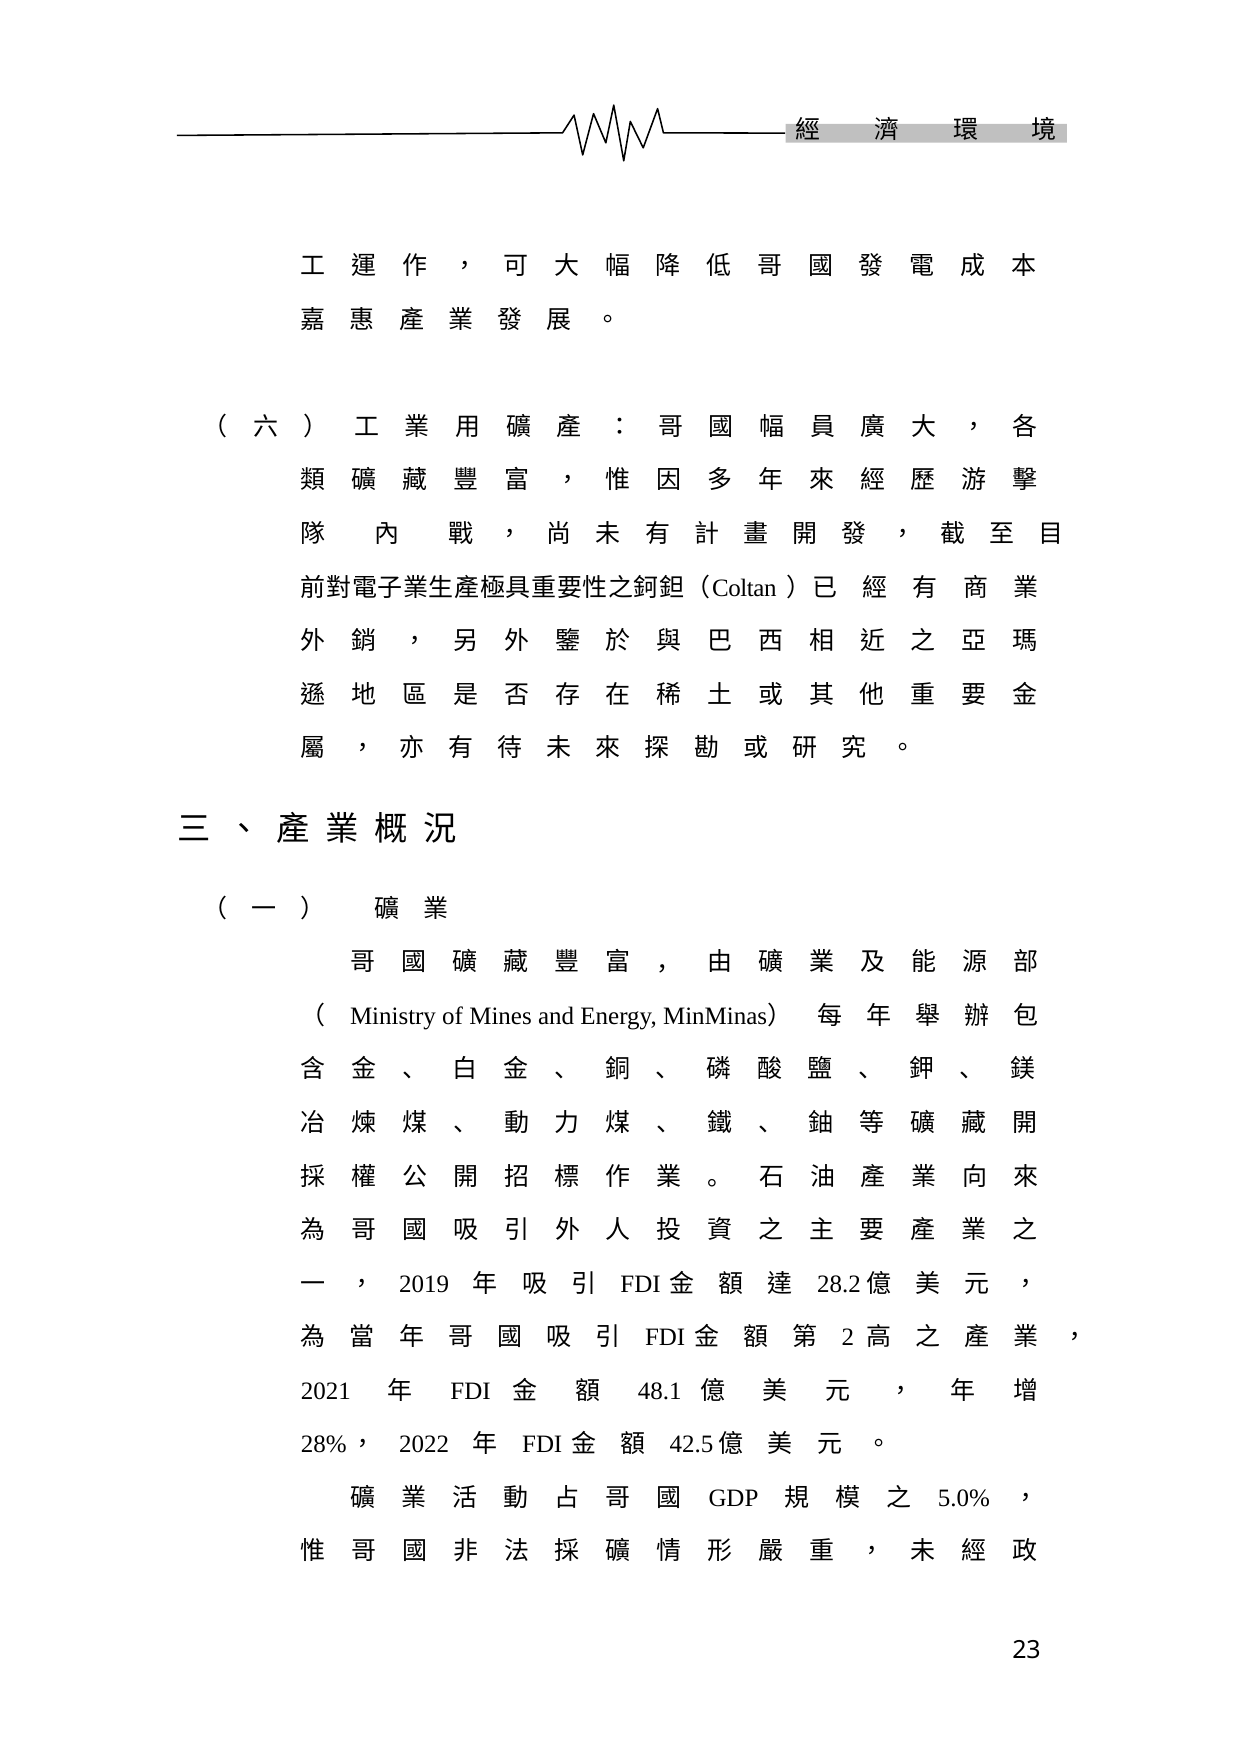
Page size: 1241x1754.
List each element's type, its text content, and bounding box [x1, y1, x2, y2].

text 三、產業概況 [178, 799, 1063, 853]
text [276, 1469, 1063, 1576]
text 哥國礦藏豐富，由礦業及能源部（Ministry of Mines and Energy, MinMinas）每年舉辦包含金、白金、銅、磷酸鹽、鉀、鎂、冶煉煤、動力煤、鐵、鈾等礦藏開採權公開招標作業。石油產業向來為哥國吸引外人投資之主要產業之一，2019年吸引FDI金額達28.2億美元，為當年哥國吸引FDI金額第2高之產業，2021年FDI金額48.1億美元，年增28%，2022年FDI金額42.5億美元。 [276, 933, 1063, 1469]
text （六）工業用礦產：哥國幅員廣大，各類礦藏豐富，惟因多年來經歷游擊隊內戰，尚未有計畫開發，截至目前對電子業生產極具重要性之鈳鉭（Coltan）已經有商業外銷，另外鑒於與巴西相近之亞瑪遜地區是否存在稀土或其他重要金屬，亦有待未來探勘或研究。 [202, 398, 1063, 773]
text （一） 礦業 [202, 880, 1063, 933]
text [202, 237, 1063, 344]
